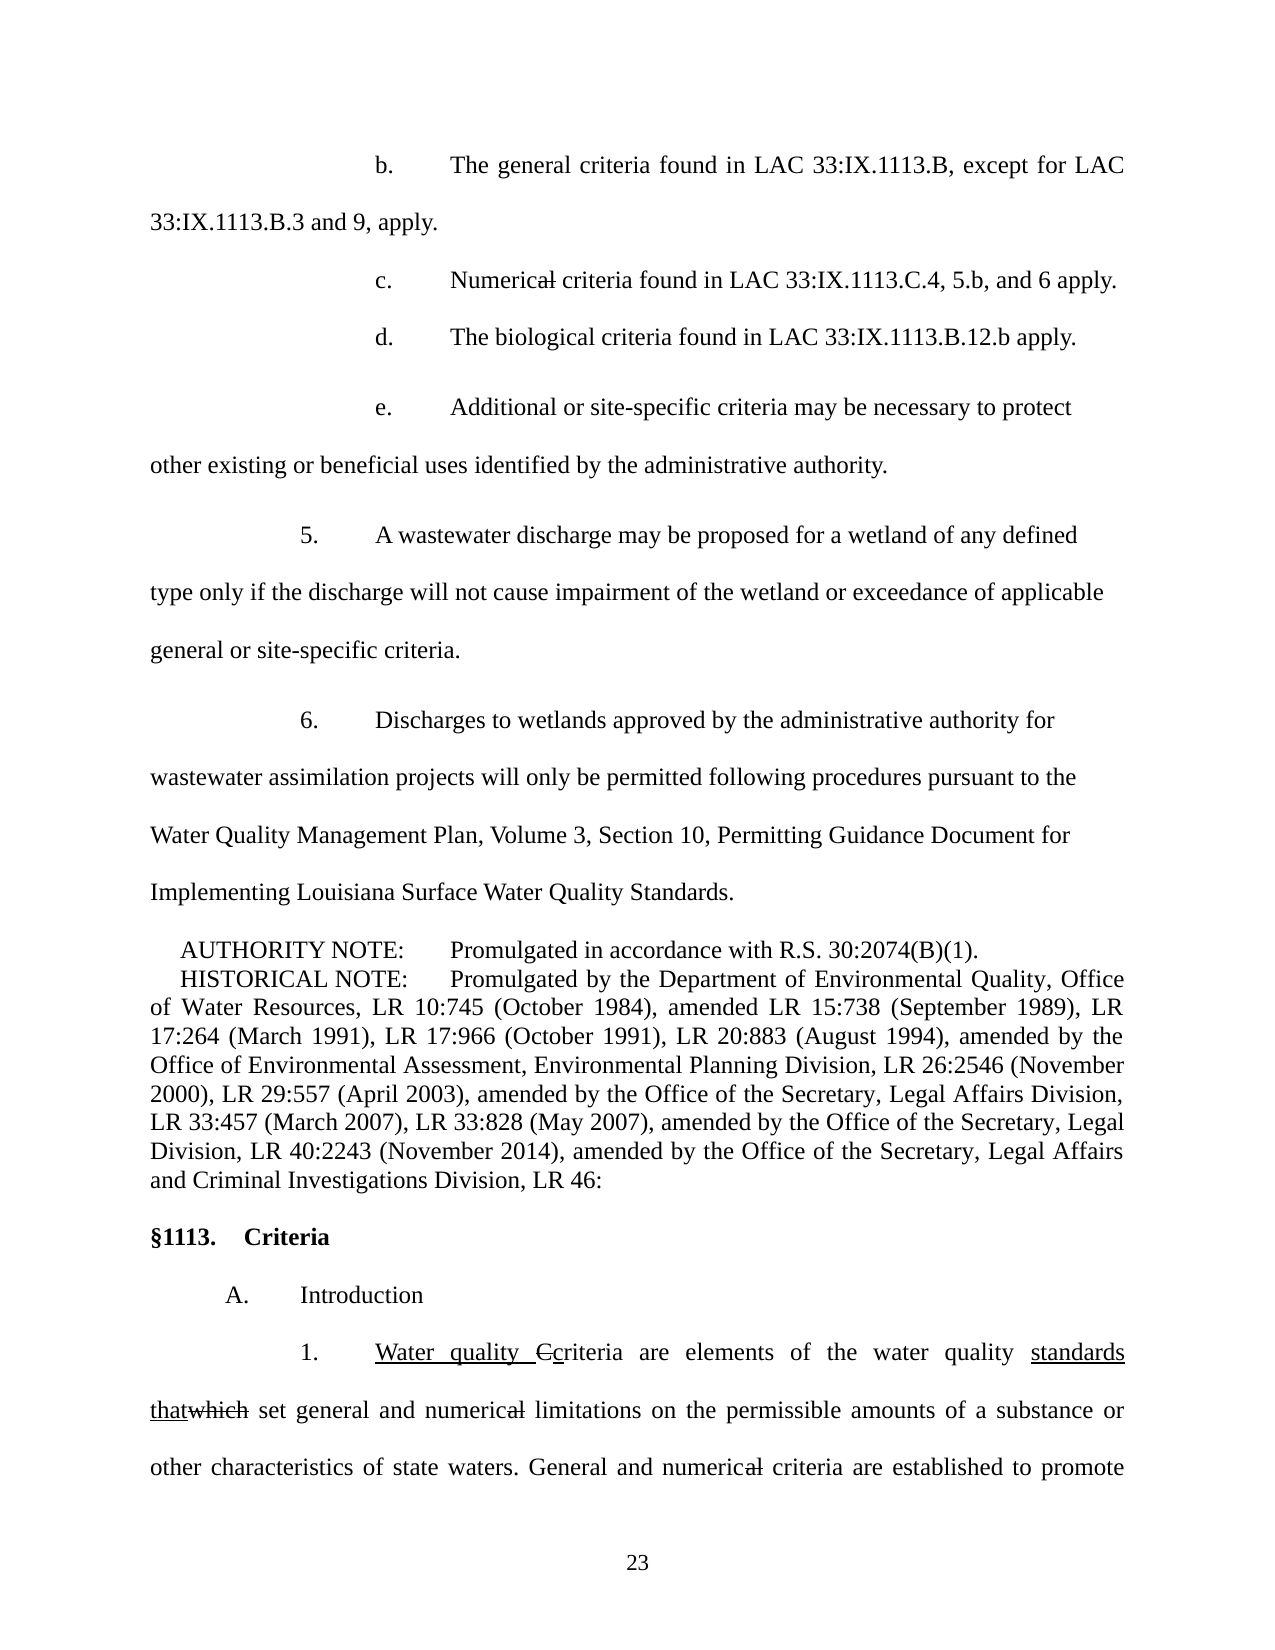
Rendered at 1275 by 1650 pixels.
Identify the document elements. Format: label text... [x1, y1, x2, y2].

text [150, 1337, 1125, 1481]
text e. Additional or site-specific criteria may be necessary to protect other existing or beneficial uses identified by the administrative authority. [150, 392, 1125, 479]
text c. Numerical criteria found in LAC 33:IX.1113.C.4, 5.b, and 6 apply. [150, 265, 1125, 294]
text 5. A wastewater discharge may be proposed for a wetland of any defined type only if the discharge will not cause impairment of the wetland or exceedance of applicable general or site-specific criteria. [150, 520, 1125, 664]
text §1113. Criteria [150, 1222, 1125, 1251]
text A. Introduction [150, 1280, 1125, 1309]
text HISTORICAL NOTE: Promulgated by the Department of Environmental Quality, Office of Water Resources, LR 10:745 (October 1984), amended LR 15:738 (September 1989), LR 17:264 (March 1991), LR 17:966 (October 1991), LR 20:883 (August 1994), amended by the Office of Environmental Assessment, Environmental Planning Division, LR 26:2546 (November 2000), LR 29:557 (April 2003), amended by the Office of the Secretary, Legal Affairs Division, LR 33:457 (March 2007), LR 33:828 (May 2007), amended by the Office of the Secretary, Legal Division, LR 40:2243 (November 2014), amended by the Office of the Secretary, Legal Affairs and Criminal Investigations Division, LR 46: [150, 964, 1125, 1194]
text d. The biological criteria found in LAC 33:IX.1113.B.12.b apply. [150, 322, 1125, 351]
text AUTHORITY NOTE: Promulgated in accordance with R.S. 30:2074(B)(1). [150, 935, 1125, 964]
text b. The general criteria found in LAC 33:IX.1113.B, except for LAC 33:IX.1113.B.3 and 9, apply. [150, 150, 1125, 236]
text 6. Discharges to wetlands approved by the administrative authority for wastewater assimilation projects will only be permitted following procedures pursuant to the Water Quality Management Plan, Volume 3, Section 10, Permitting Guidance Document for Implementing Louisiana Surface Water Quality Standards. [150, 705, 1125, 906]
